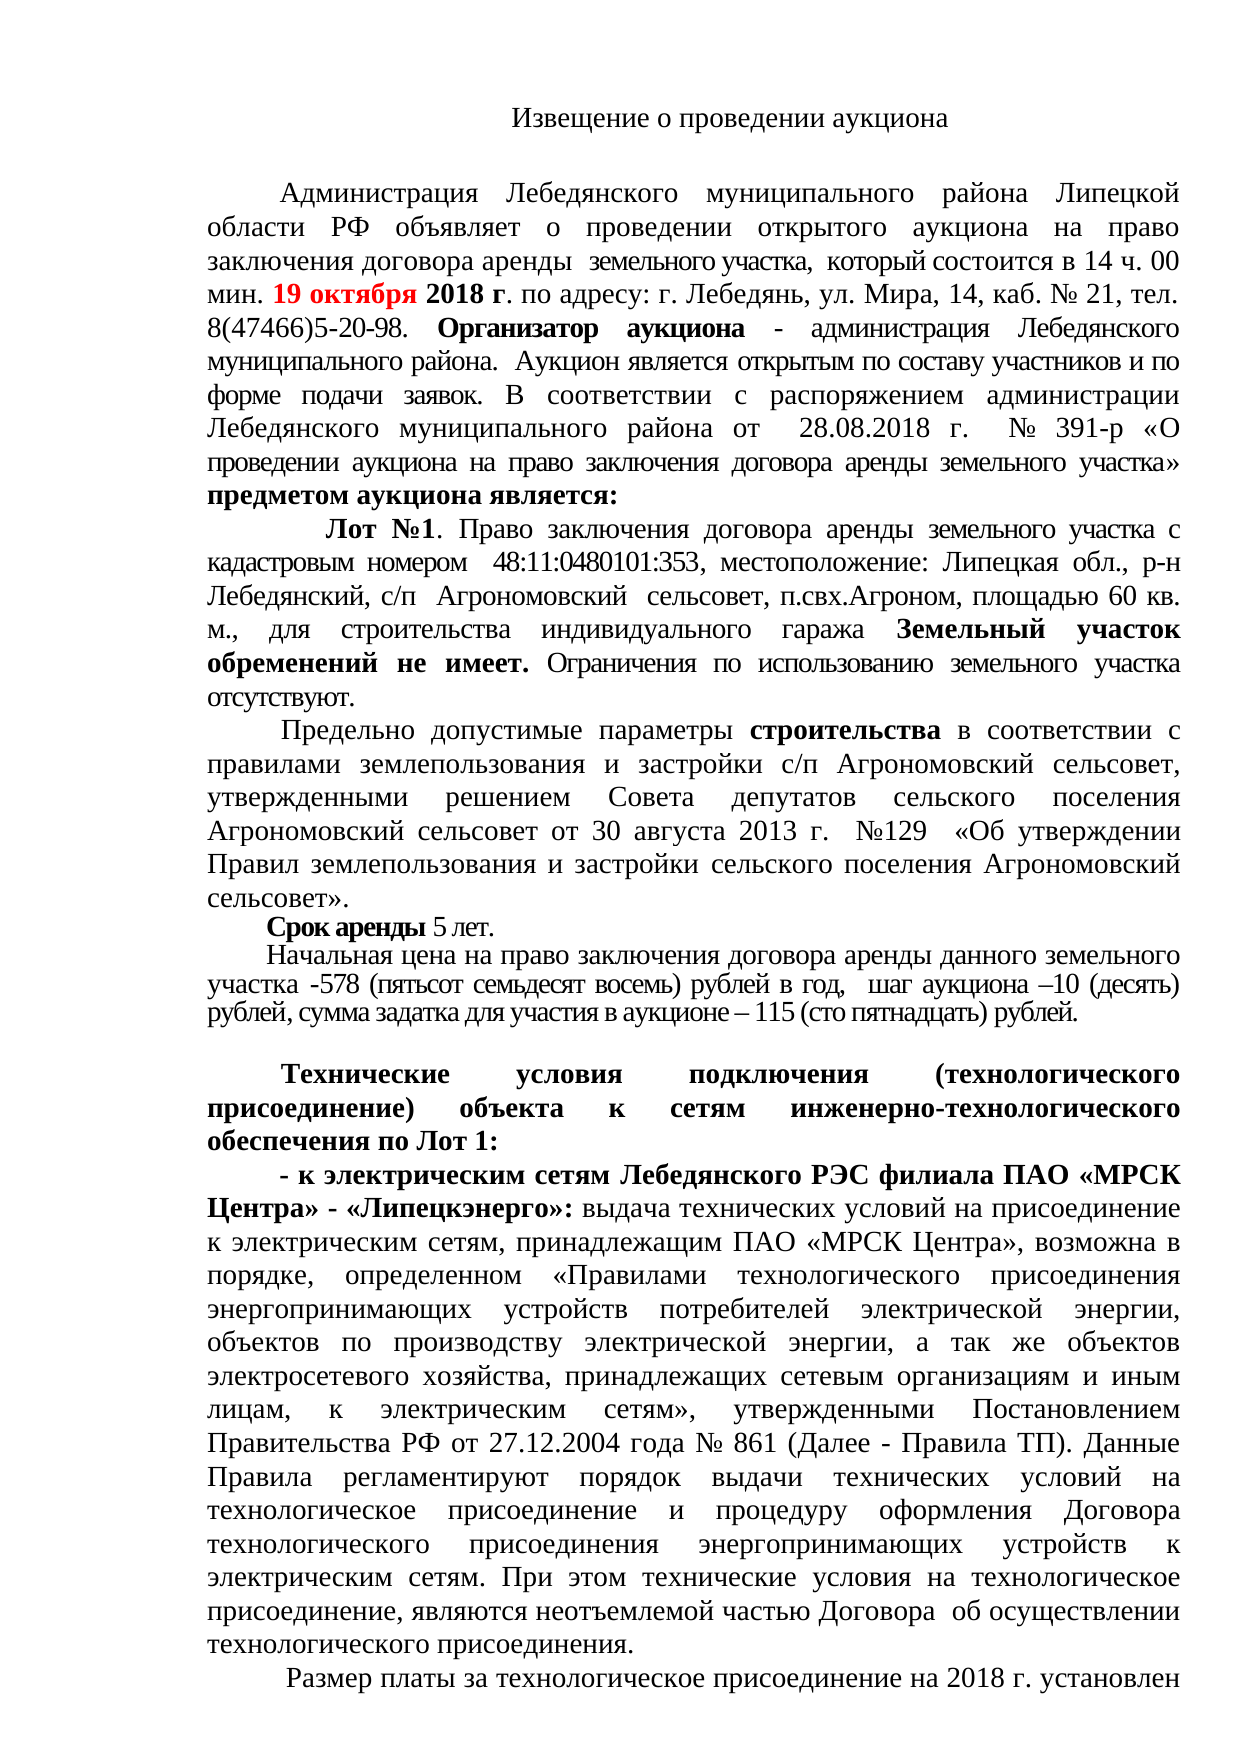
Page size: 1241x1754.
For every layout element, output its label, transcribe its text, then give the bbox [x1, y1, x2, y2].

text Администрация Лебедянского муниципального района Липецкой области РФ объявляет о проведении открытого аукциона на право заключения договора аренды земельного участка, который состоится в 14 ч. 00 мин. 19 октября 2018 г. по адресу: г. Лебедянь, ул. Мира, 14, каб. № 21, тел. 8(47466)5-20-98. Организатор аукциона - администрация Лебедянского муниципального района. Аукцион является открытым по составу участников и по форме подачи заявок. В соответствии с распоряжением администрации Лебедянского муниципального района от 28.08.2018 г. № 391-р «О проведении аукциона на право заключения договора аренды земельного участка» предметом аукциона является: [207, 176, 1180, 511]
text - к электрическим сетям Лебедянского РЭС филиала ПАО «МРСК Центра» - «Липецкэнерго»: выдача технических условий на присоединение к электрическим сетям, принадлежащим ПАО «МРСК Центра», возможна в порядке, определенном «Правилами технологического присоединения энергопринимающих устройств потребителей электрической энергии, объектов по производству электрической энергии, а так же объектов электросетевого хозяйства, принадлежащих сетевым организациям и иным лицам, к электрическим сетям», утвержденными Постановлением Правительства РФ от 27.12.2004 года № 861 (Далее - Правила ТП). Данные Правила регламентируют порядок выдачи технических условий на технологическое присоединение и процедуру оформления Договора технологического присоединения энергопринимающих устройств к электрическим сетям. При этом технические условия на технологическое присоединение, являются неотъемлемой частью Договора об осуществлении технологического присоединения. [207, 1157, 1181, 1660]
text Предельно допустимые параметры строительства в соответствии с правилами землепользования и застройки с/п Агрономовский сельсовет, утвержденными решением Совета депутатов сельского поселения Агрономовский сельсовет от 30 августа 2013 г. №129 «Об утверждении Правил землепользования и застройки сельского поселения Агрономовский сельсовет». [207, 712, 1181, 913]
text Начальная цена на право заключения договора аренды данного земельного участка -578 (пятьсот семьдесят восемь) рублей в год, шаг аукциона –10 (десять) рублей, сумма задатка для участия в аукционе – 115 (сто пятнадцать) рублей. [207, 942, 1181, 1028]
text Извещение о проведении аукциона [207, 101, 1180, 134]
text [207, 1660, 1181, 1693]
text Лот №1. Право заключения договора аренды земельного участка с кадастровым номером 48:11:0480101:353, местоположение: Липецкая обл., р-н Лебедянский, с/п Агрономовский сельсовет, п.свх.Агроном, площадью 60 кв. м., для строительства индивидуального гаража Земельный участок обременений не имеет. Ограничения по использованию земельного участка отсутствуют. [207, 511, 1181, 712]
text Технические условия подключения (технологического присоединение) объекта к сетям инженерно-технологического обеспечения по Лот 1: [207, 1056, 1181, 1157]
text Срок аренды 5 лет. [207, 913, 1181, 942]
